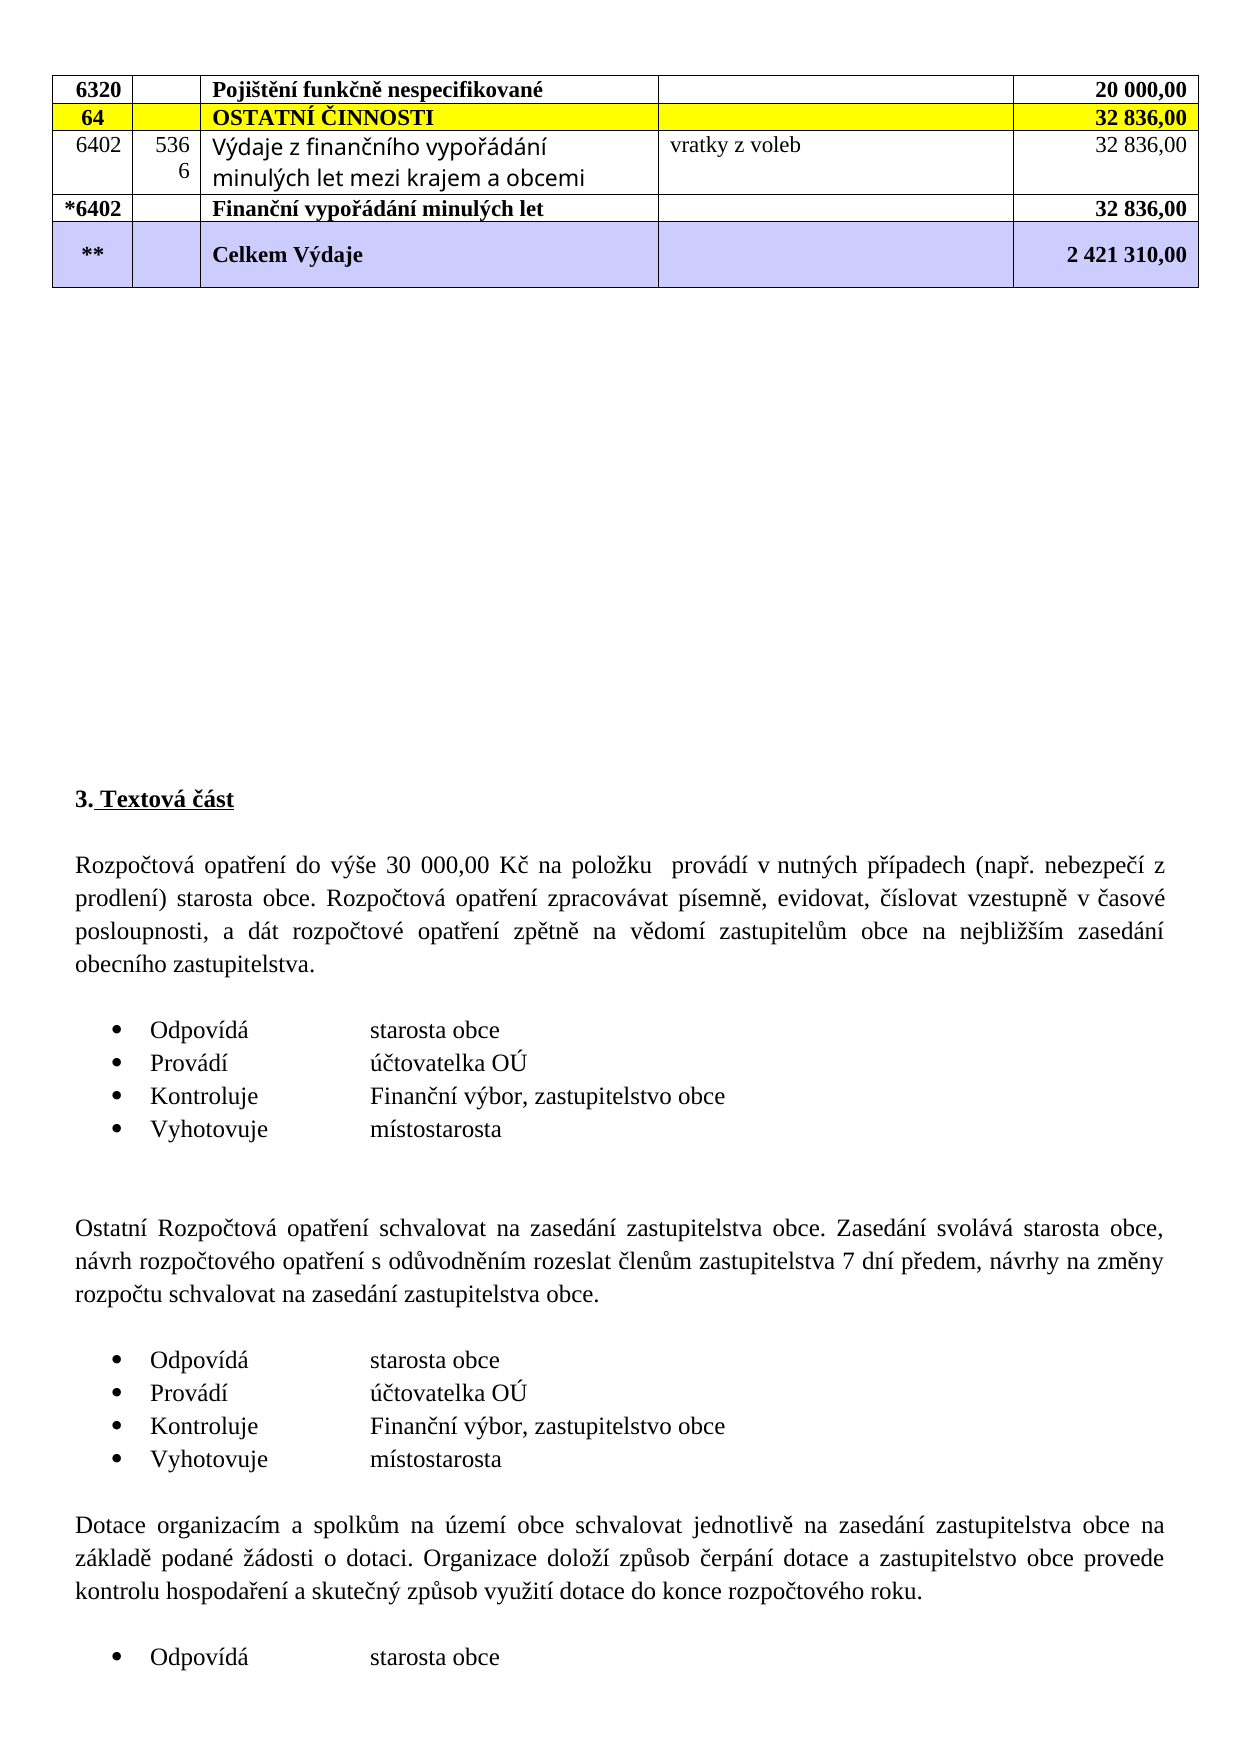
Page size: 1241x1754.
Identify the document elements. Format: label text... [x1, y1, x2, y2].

list Odpovídá starosta obce [112, 1015, 1165, 1043]
table_cell 32 836,00 [1014, 104, 1198, 130]
table_cell Finanční vypořádání minulých let [201, 195, 658, 221]
list Vyhotovuje místostarosta [112, 1114, 1165, 1143]
table_cell 64 [53, 104, 132, 130]
table_cell vratky z voleb [659, 131, 1013, 193]
table_cell 20 000,00 [1014, 76, 1198, 102]
table_cell *6402 [53, 195, 132, 221]
text Rozpočtová opatření do výše 30 000,00 Kč na položku provádí v nutných případech (např. nebezpečí z prodlení) starosta obce. Rozpočtová opatření zpracovávat písemně, evidovat, číslovat vzestupně v časové posloupnosti, a dát rozpočtové opatření zpětně na vědomí zastupitelům obce na nejbližším zasedání obecního zastupitelstva. [75, 850, 1165, 977]
table_cell [659, 222, 1013, 287]
table_cell 6402 [53, 131, 132, 193]
list Provádí účtovatelka OÚ [112, 1378, 1165, 1407]
table_cell OSTATNÍ ČINNOSTI [201, 104, 658, 130]
text Ostatní Rozpočtová opatření schvalovat na zasedání zastupitelstva obce. Zasedání svolává starosta obce, návrh rozpočtového opatření s odůvodněním rozeslat členům zastupitelstva 7 dní předem, návrhy na změny rozpočtu schvalovat na zasedání zastupitelstva obce. [75, 1213, 1165, 1308]
table_cell [133, 195, 200, 221]
list Kontroluje Finanční výbor, zastupitelstvo obce [112, 1081, 1165, 1109]
table_cell [659, 76, 1013, 102]
text 3. Textová část [75, 784, 1165, 812]
list Kontroluje Finanční výbor, zastupitelstvo obce [112, 1411, 1165, 1440]
list Odpovídá starosta obce [112, 1642, 1165, 1671]
list Provádí účtovatelka OÚ [112, 1048, 1165, 1077]
table_cell [133, 76, 200, 102]
list Vyhotovuje místostarosta [112, 1444, 1165, 1473]
table_cell ** [53, 222, 132, 287]
table_cell Výdaje z finančního vypořádání minulých let mezi krajem a obcemi [201, 131, 658, 193]
list Odpovídá starosta obce [112, 1345, 1165, 1374]
table_cell 5366 [133, 131, 200, 193]
table_cell 32 836,00 [1014, 131, 1198, 193]
table_cell 6320 [53, 76, 132, 102]
table_cell [659, 195, 1013, 221]
table_cell [659, 104, 1013, 130]
table_cell [133, 222, 200, 287]
table_cell 2 421 310,00 [1014, 222, 1198, 287]
table_cell Celkem Výdaje [201, 222, 658, 287]
text Dotace organizacím a spolkům na území obce schvalovat jednotlivě na zasedání zastupitelstva obce na základě podané žádosti o dotaci. Organizace doloží způsob čerpání dotace a zastupitelstvo obce provede kontrolu hospodaření a skutečný způsob využití dotace do konce rozpočtového roku. [75, 1510, 1165, 1605]
table_cell 32 836,00 [1014, 195, 1198, 221]
table_cell Pojištění funkčně nespecifikované [201, 76, 658, 102]
table_cell [133, 104, 200, 130]
